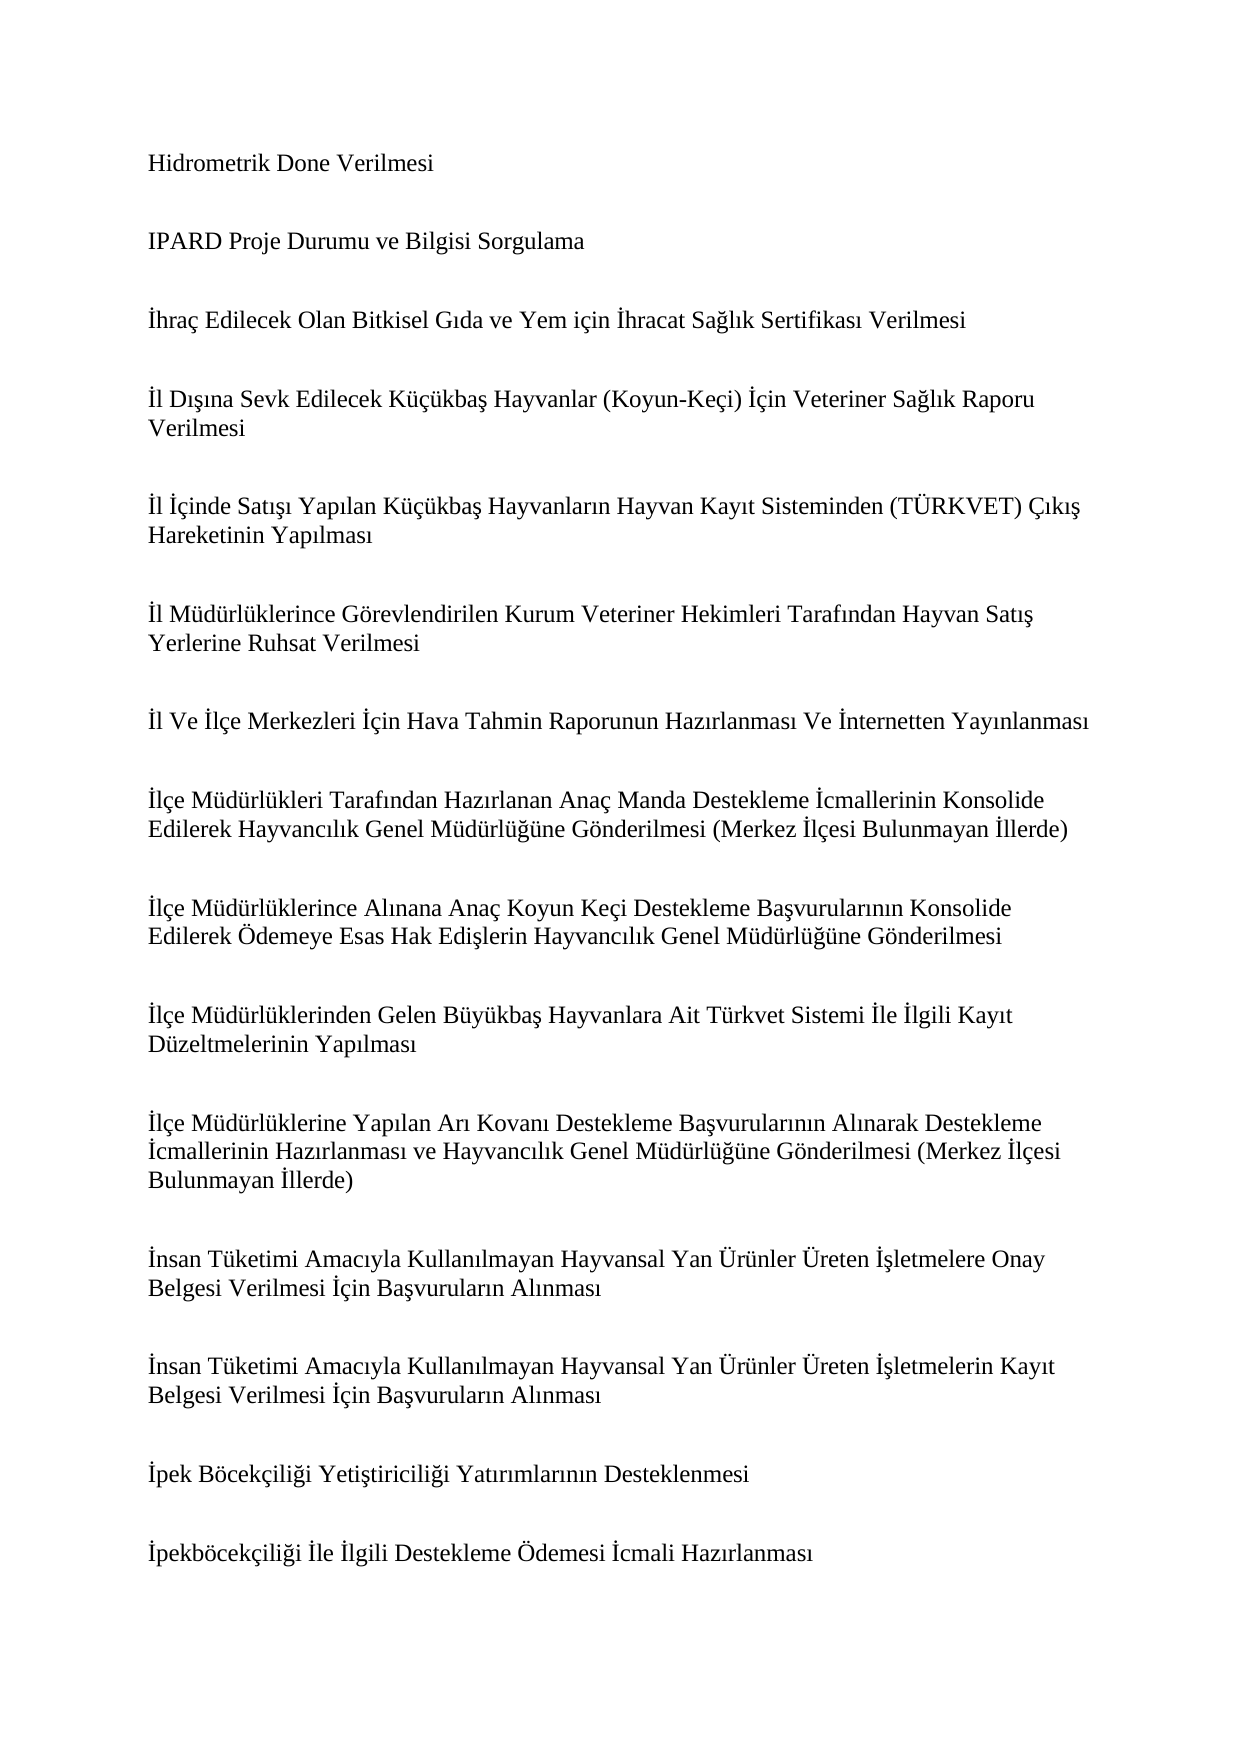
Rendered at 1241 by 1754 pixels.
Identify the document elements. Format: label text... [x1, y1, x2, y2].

text İl Dışına Sevk Edilecek Küçükbaş Hayvanlar (Koyun-Keçi) İçin Veteriner Sağlık Raporu Verilmesi [148, 384, 1093, 441]
text İlçe Müdürlüklerince Alınana Anaç Koyun Keçi Destekleme Başvurularının Konsolide Edilerek Ödemeye Esas Hak Edişlerin Hayvancılık Genel Müdürlüğüne Gönderilmesi [148, 893, 1093, 950]
text İl Ve İlçe Merkezleri İçin Hava Tahmin Raporunun Hazırlanması Ve İnternetten Yayınlanması [148, 706, 1093, 735]
text İhraç Edilecek Olan Bitkisel Gıda ve Yem için İhracat Sağlık Sertifikası Verilmesi [148, 305, 1093, 334]
text İlçe Müdürlüklerinden Gelen Büyükbaş Hayvanlara Ait Türkvet Sistemi İle İlgili Kayıt Düzeltmelerinin Yapılması [148, 1000, 1093, 1058]
text IPARD Proje Durumu ve Bilgisi Sorgulama [148, 226, 1093, 255]
text Hidrometrik Done Verilmesi [148, 148, 1093, 176]
text İl İçinde Satışı Yapılan Küçükbaş Hayvanların Hayvan Kayıt Sisteminden (TÜRKVET) Çıkış Hareketinin Yapılması [148, 491, 1093, 549]
text İpekböcekçiliği İle İlgili Destekleme Ödemesi İcmali Hazırlanması [148, 1538, 1093, 1566]
text İpek Böcekçiliği Yetiştiriciliği Yatırımlarının Desteklenmesi [148, 1459, 1093, 1488]
text İnsan Tüketimi Amacıyla Kullanılmayan Hayvansal Yan Ürünler Üreten İşletmelerin Kayıt Belgesi Verilmesi İçin Başvuruların Alınması [148, 1351, 1093, 1409]
text İlçe Müdürlükleri Tarafından Hazırlanan Anaç Manda Destekleme İcmallerinin Konsolide Edilerek Hayvancılık Genel Müdürlüğüne Gönderilmesi (Merkez İlçesi Bulunmayan İllerde) [148, 785, 1093, 843]
text İlçe Müdürlüklerine Yapılan Arı Kovanı Destekleme Başvurularının Alınarak Destekleme İcmallerinin Hazırlanması ve Hayvancılık Genel Müdürlüğüne Gönderilmesi (Merkez İlçesi Bulunmayan İllerde) [148, 1108, 1093, 1194]
text İl Müdürlüklerince Görevlendirilen Kurum Veteriner Hekimleri Tarafından Hayvan Satış Yerlerine Ruhsat Verilmesi [148, 599, 1093, 656]
text İnsan Tüketimi Amacıyla Kullanılmayan Hayvansal Yan Ürünler Üreten İşletmelere Onay Belgesi Verilmesi İçin Başvuruların Alınması [148, 1244, 1093, 1301]
